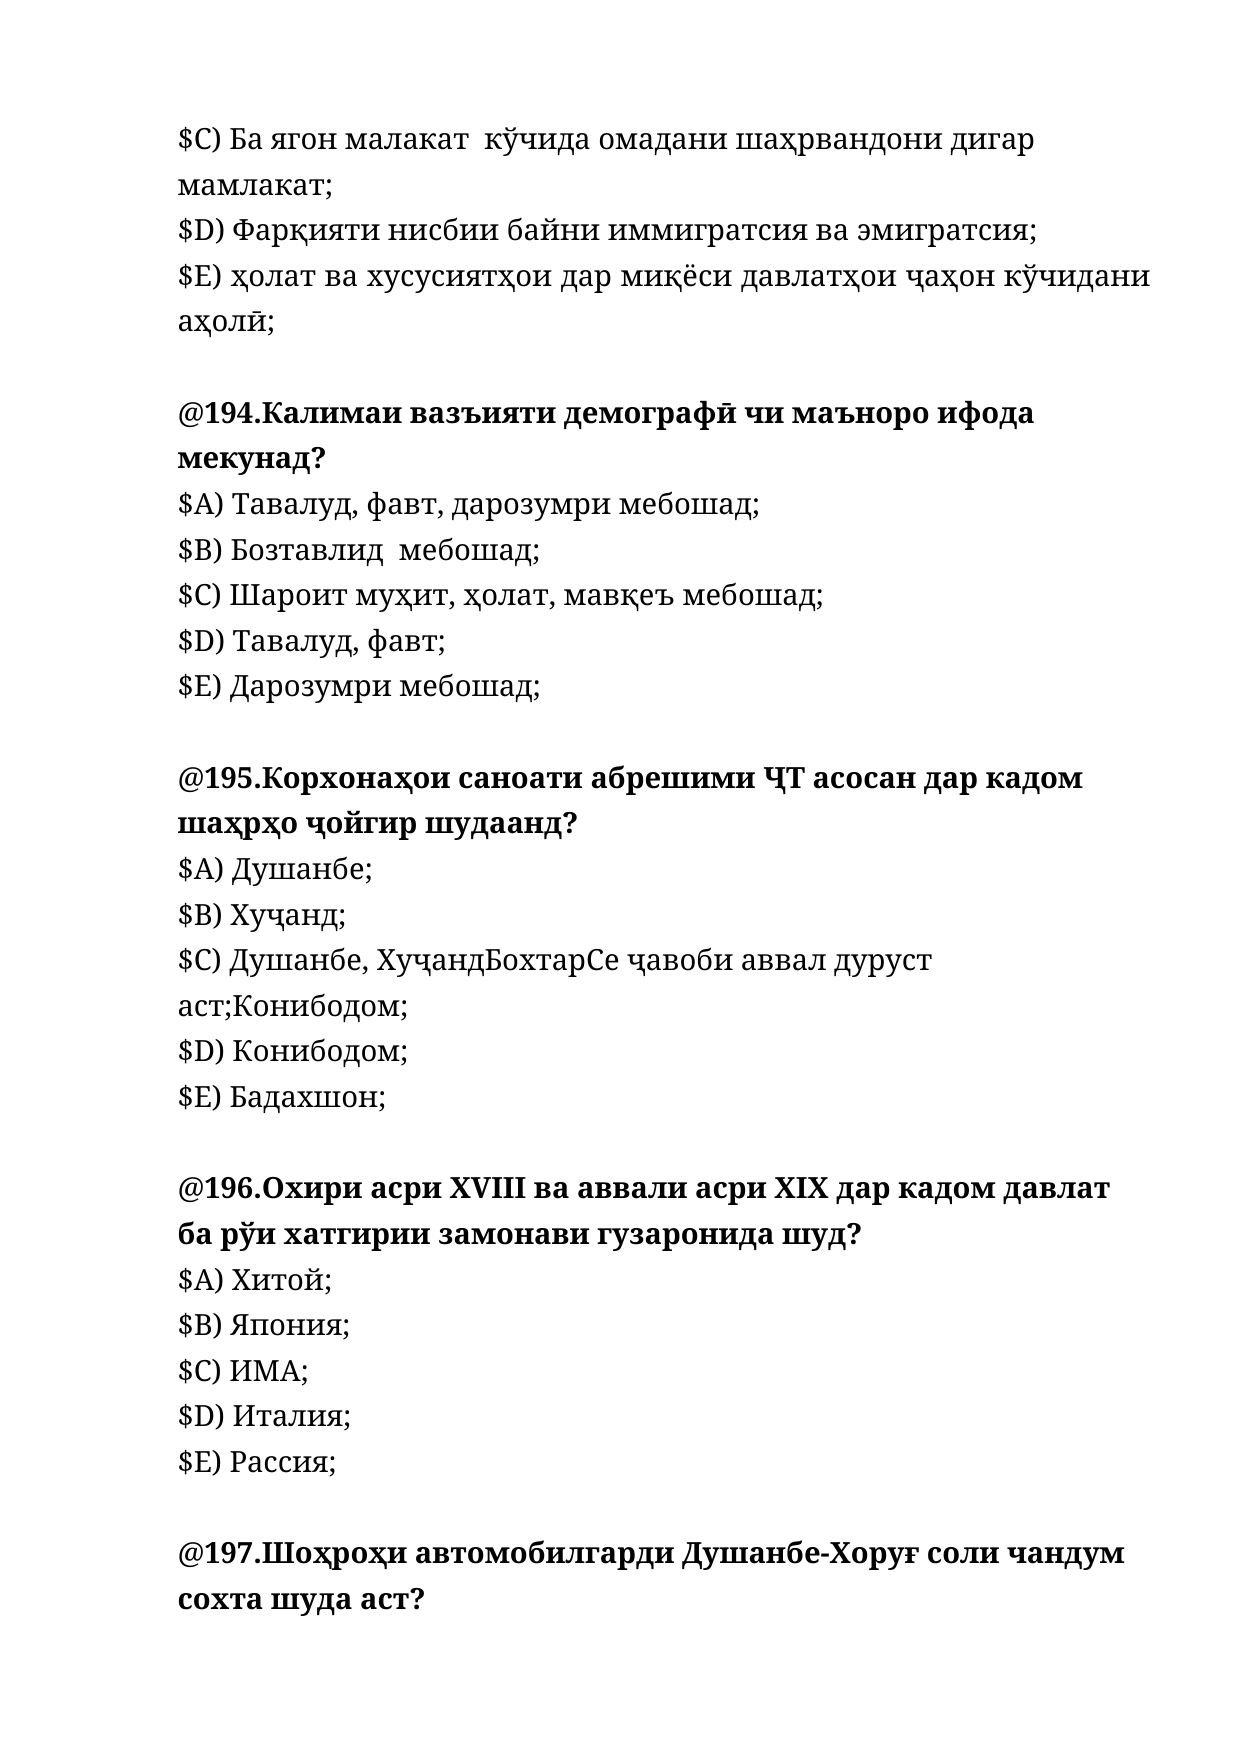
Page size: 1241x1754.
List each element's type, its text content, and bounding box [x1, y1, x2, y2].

text @197.Шоҳроҳи автомобилгарди Душанбе-Хоруғ соли чандум сохта шуда аст? [177, 1532, 1152, 1618]
text $А) Хитой; [177, 1259, 1152, 1298]
text $B) Бозтавлид мебошад; [177, 529, 1152, 568]
text $B) Хуҷанд; [177, 894, 1152, 933]
text $А) Душанбе; [177, 848, 1152, 888]
text $D) Фарқияти нисбии байни иммигратсия ва эмигратсия; [177, 209, 1152, 249]
text $E) ҳолат ва хусусиятҳои дар миқёси давлатҳои ҷаҳон кўчидани аҳолӣ; [177, 255, 1152, 340]
text @194.Калимаи вазъияти демографӣ чи маъноро ифода мекунад? [177, 392, 1152, 477]
text $А) Тавалуд, фавт, дарозумри мебошад; [177, 483, 1152, 523]
text $B) Япония; [177, 1304, 1152, 1344]
text @195.Корхонаҳои саноати абрешими ҶТ асосан дар кадом шаҳрҳо ҷойгир шудаанд? [177, 757, 1152, 842]
text $E) Бадахшон; [177, 1076, 1152, 1116]
text $C) Душанбе, ХуҷандБохтарСе ҷавоби аввал дуруст аст;Конибодом; [177, 939, 1152, 1025]
text $D) Италия; [177, 1396, 1152, 1435]
text $D) Конибодом; [177, 1031, 1152, 1070]
text $C) Шароит муҳит, ҳолат, мавқеъ мебошад; [177, 574, 1152, 614]
text $D) Тавалуд, фавт; [177, 620, 1152, 660]
text $E) Дарозумри мебошад; [177, 666, 1152, 705]
text @196.Охири асри XVIII ва аввали асри XIX дар кадом давлат ба рўи хатгирии замонави гузаронида шуд? [177, 1167, 1152, 1253]
text $C) Ба ягон малакат кўчида омадани шаҳрвандони дигар мамлакат; [177, 118, 1152, 203]
text $E) Рассия; [177, 1441, 1152, 1481]
text $C) ИМА; [177, 1350, 1152, 1390]
